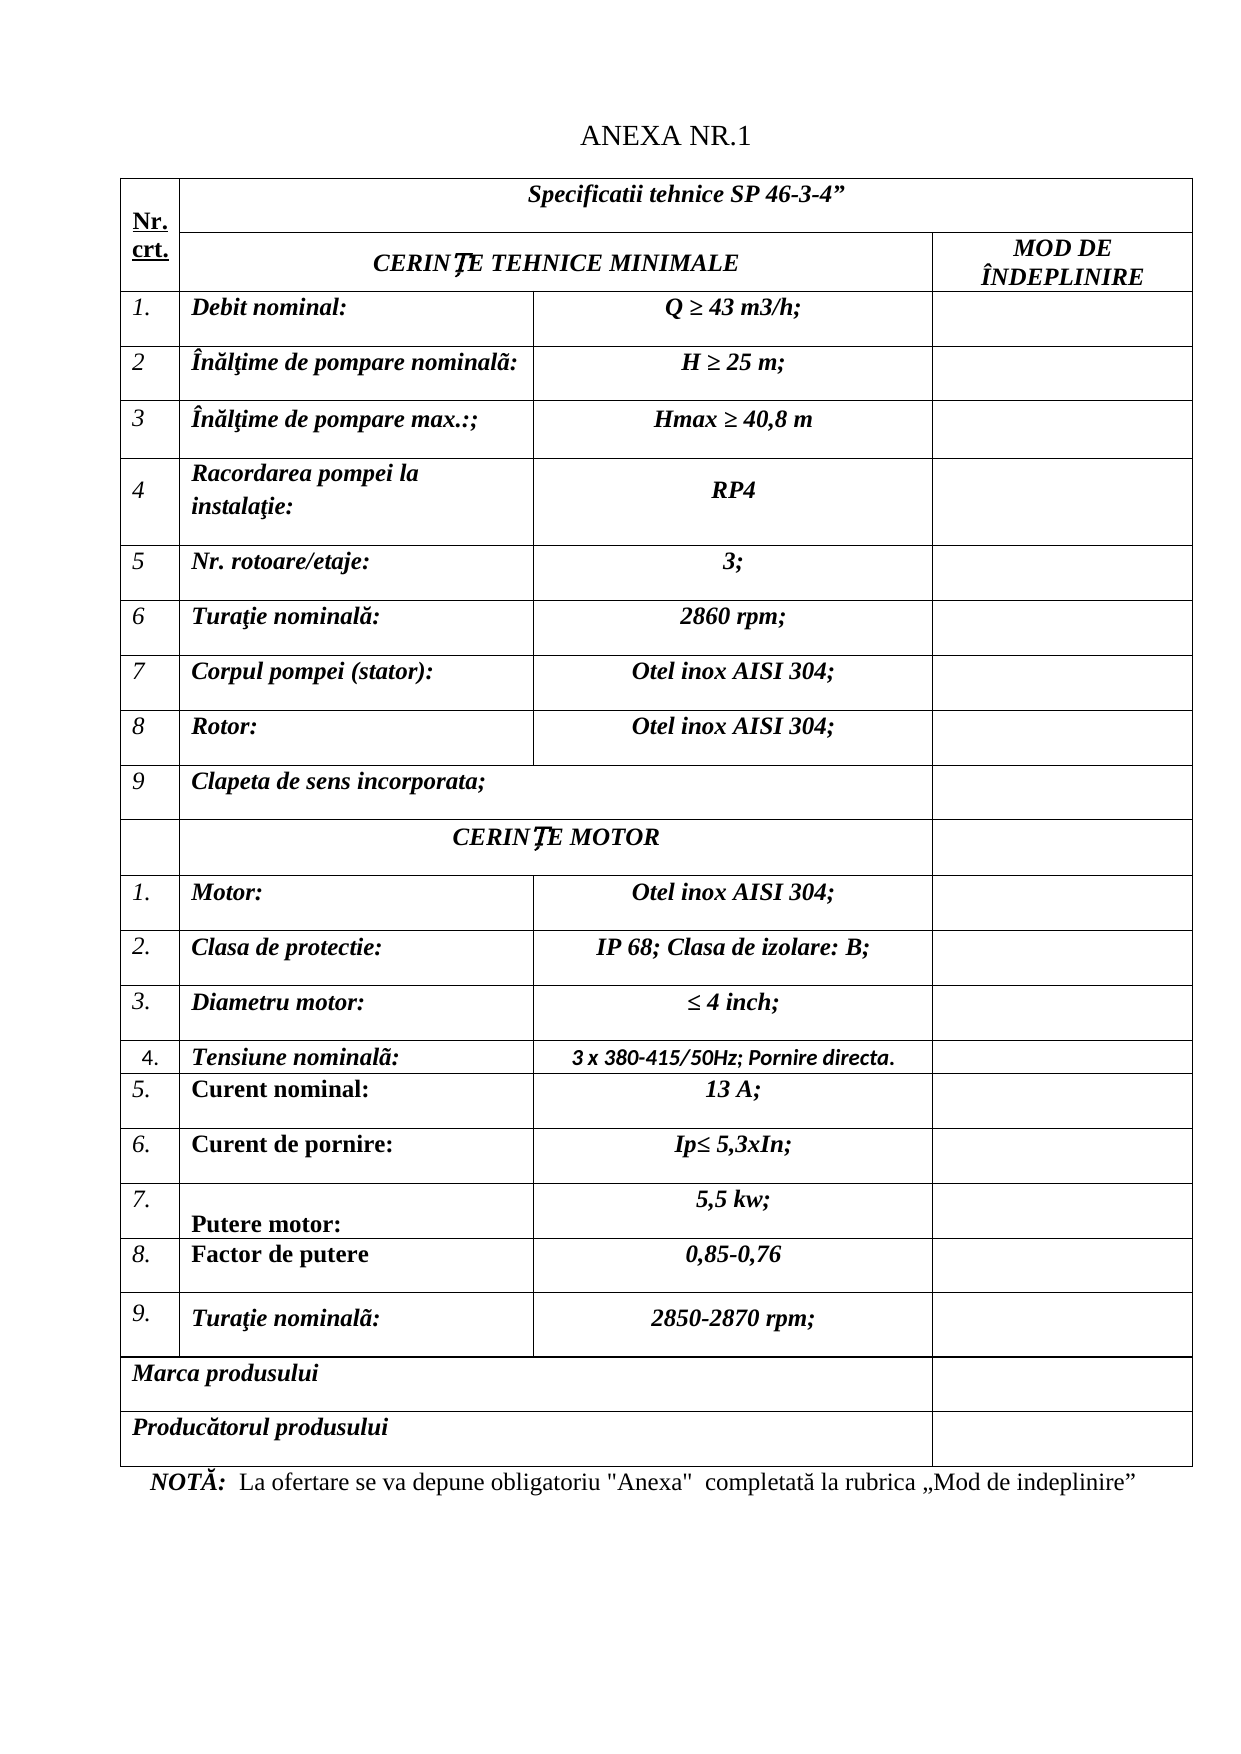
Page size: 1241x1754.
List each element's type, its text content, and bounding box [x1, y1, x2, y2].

table_cell [933, 1412, 1192, 1466]
table_cell Putere motor: [180, 1184, 533, 1237]
table_cell Clasa de protectie: [180, 931, 533, 985]
table_cell 0,85-0,76 [534, 1239, 932, 1292]
table_cell 9 [121, 766, 179, 819]
table_cell 7. [121, 1184, 179, 1237]
table_cell 3. [121, 986, 179, 1040]
table_cell ≤ 4 inch; [534, 986, 932, 1040]
table_cell Otel inox AISI 304; [534, 656, 932, 709]
table_cell IP 68; Clasa de izolare: B; [534, 931, 932, 985]
table_cell Curent de pornire: [180, 1129, 533, 1182]
table_cell [933, 931, 1192, 985]
table_cell 8 [121, 711, 179, 764]
table_cell 5. [121, 1074, 179, 1128]
table_cell Producătorul produsului [121, 1412, 932, 1466]
table_cell [933, 1074, 1192, 1128]
table_cell Hmax ≥ 40,8 m [534, 401, 932, 457]
table_cell [933, 292, 1192, 346]
table_cell [933, 711, 1192, 764]
table_cell Diametru motor: [180, 986, 533, 1040]
table_cell Rotor: [180, 711, 533, 764]
table_cell 2850-2870 rpm; [534, 1293, 932, 1356]
table_cell MOD DE ÎNDEPLINIRE [933, 233, 1192, 291]
table_cell 2. [121, 931, 179, 985]
table_cell Înălţime de pompare max.:; [180, 401, 533, 457]
table_cell Factor de putere [180, 1239, 533, 1292]
table_cell 1. [121, 876, 179, 930]
table_cell 6. [121, 1129, 179, 1182]
table_cell 8. [121, 1239, 179, 1292]
table_header Specificatii tehnice SP 46-3-4” [180, 179, 1192, 232]
text NOTĂ: La ofertare se va depune obligatoriu "Anexa" completată la rubrica „Mod de indeplinire” [150, 1467, 1181, 1496]
table_cell 5,5 kw; [534, 1184, 932, 1237]
table_cell Otel inox AISI 304; [534, 876, 932, 930]
table_cell Clapeta de sens incorporata; [180, 766, 932, 819]
table_cell Înălţime de pompare nominalã: [180, 347, 533, 400]
table_cell RP4 [534, 459, 932, 545]
table_header Nr. crt. [121, 179, 179, 291]
table_cell [933, 876, 1192, 930]
table_cell 3 x 380-415/50Hz; Pornire directa. [534, 1041, 932, 1073]
table_cell 5 [121, 546, 179, 600]
table_cell Tensiune nominalã: [180, 1041, 533, 1073]
table_cell 9. [121, 1293, 179, 1356]
table_cell Debit nominal: [180, 292, 533, 346]
table_cell 2 [121, 347, 179, 400]
table_cell [121, 820, 179, 875]
table_cell Racordarea pompei la instalaţie: [180, 459, 533, 545]
table_cell [933, 459, 1192, 545]
table_cell 4. [121, 1041, 179, 1073]
table_cell 3 [121, 401, 179, 457]
table_cell 7 [121, 656, 179, 709]
table_cell Turaţie nominalã: [180, 1293, 533, 1356]
table_cell [933, 401, 1192, 457]
table_cell 6 [121, 601, 179, 655]
table_cell 13 A; [534, 1074, 932, 1128]
table_cell [933, 1293, 1192, 1356]
table_cell 2860 rpm; [534, 601, 932, 655]
table_cell CERINȚE MOTOR [180, 820, 932, 875]
text ANEXA NR.1 [150, 118, 1181, 152]
table_cell [933, 656, 1192, 709]
table_cell Motor: [180, 876, 533, 930]
table_cell Q ≥ 43 m3/h; [534, 292, 932, 346]
table_cell [933, 1358, 1192, 1411]
table_cell 3; [534, 546, 932, 600]
table_cell [933, 546, 1192, 600]
table_cell [933, 1129, 1192, 1182]
table_cell Marca produsului [121, 1358, 932, 1411]
table_cell [933, 347, 1192, 400]
table_cell 1. [121, 292, 179, 346]
table_cell CERINȚE TEHNICE MINIMALE [180, 233, 932, 291]
table_cell H ≥ 25 m; [534, 347, 932, 400]
table_cell Turaţie nominală: [180, 601, 533, 655]
table_cell [933, 1239, 1192, 1292]
table_cell [933, 601, 1192, 655]
table_cell [933, 820, 1192, 875]
table_cell [933, 1184, 1192, 1237]
table_cell [933, 986, 1192, 1040]
table_cell Nr. rotoare/etaje: [180, 546, 533, 600]
table_cell Ip≤ 5,3xIn; [534, 1129, 932, 1182]
table_cell [933, 766, 1192, 819]
table_cell Curent nominal: [180, 1074, 533, 1128]
table_cell 4 [121, 459, 179, 545]
table_cell [933, 1041, 1192, 1073]
table_cell Otel inox AISI 304; [534, 711, 932, 764]
table_cell Corpul pompei (stator): [180, 656, 533, 709]
